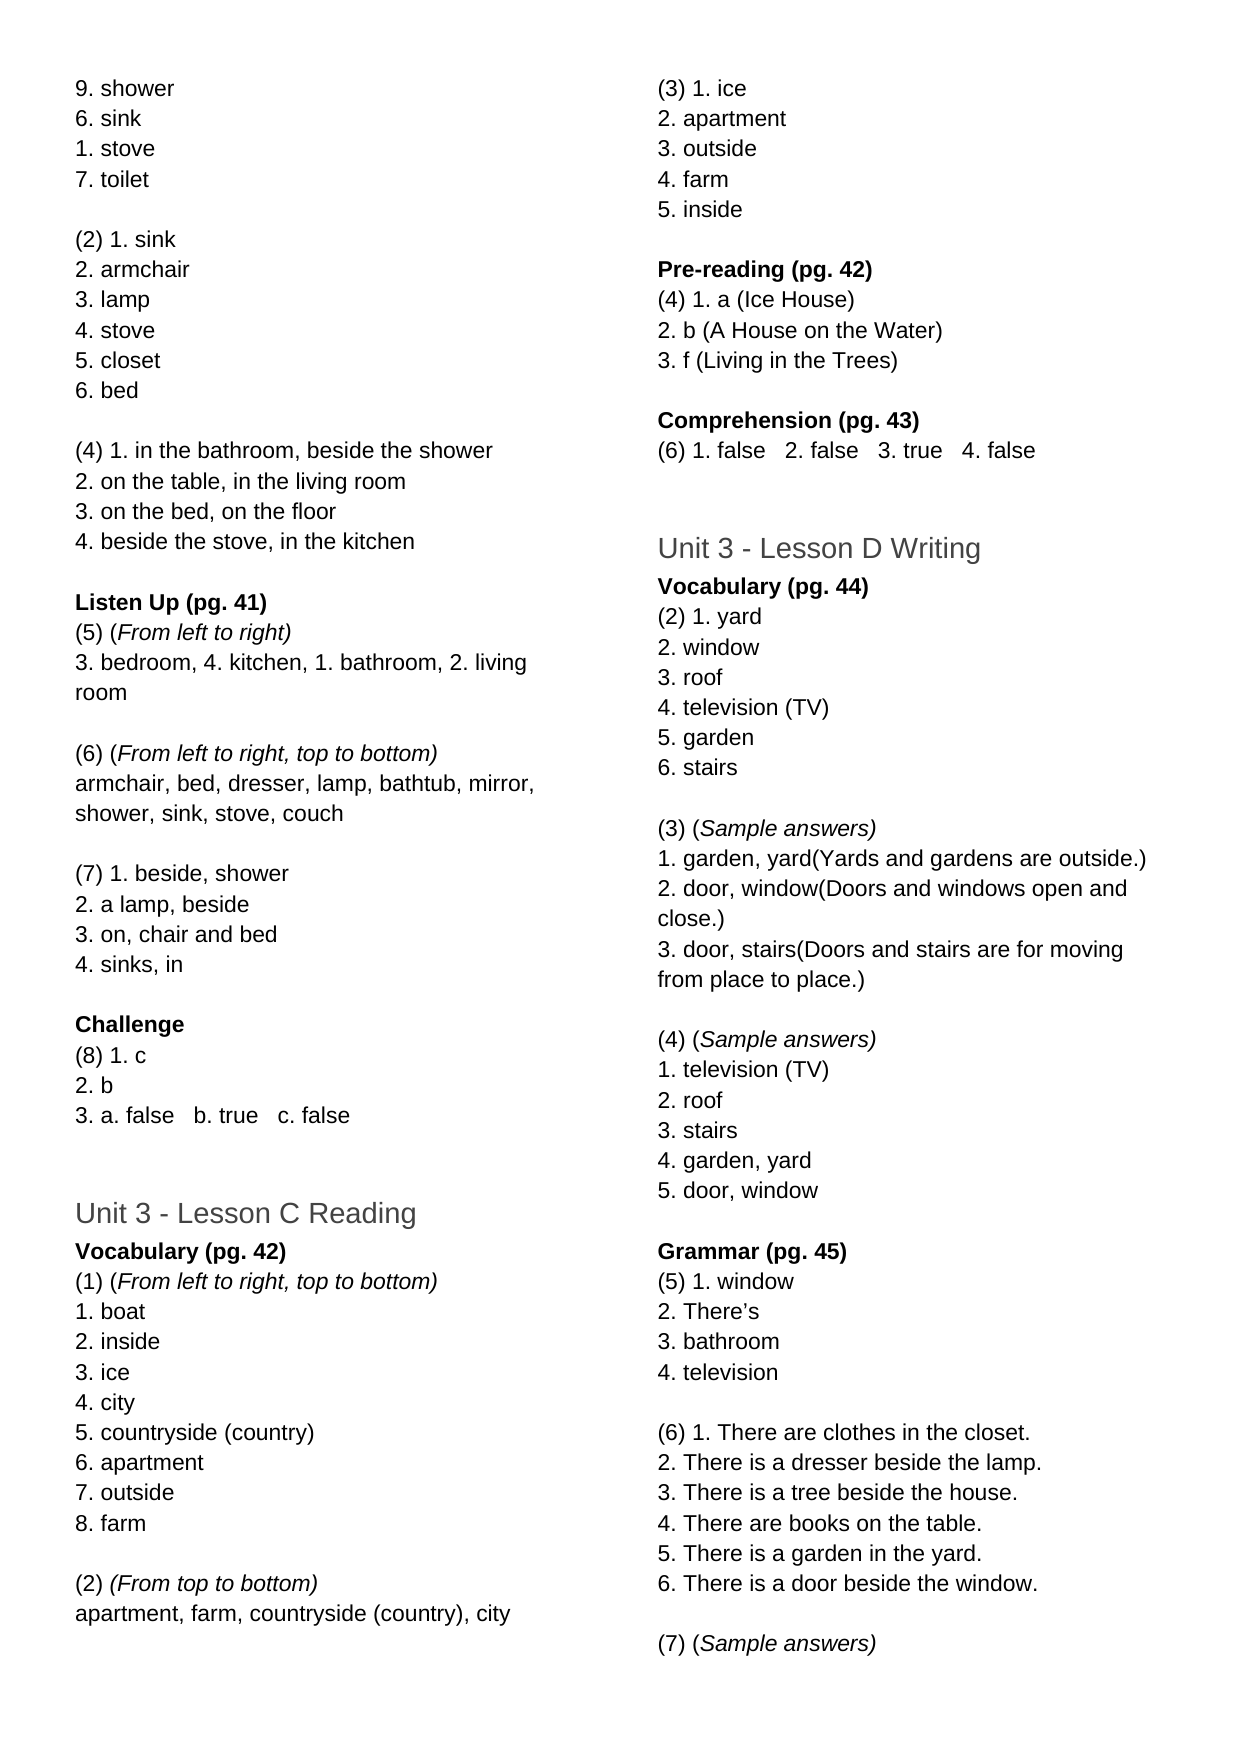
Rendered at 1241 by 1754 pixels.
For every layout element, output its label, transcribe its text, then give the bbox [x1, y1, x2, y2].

text Comprehension (pg. 43) [657, 407, 1165, 434]
text 3. bathroom [657, 1328, 1165, 1355]
text 2. armchair [75, 256, 582, 283]
text 4. television (TV) [657, 694, 1165, 720]
text 4. farm [657, 166, 1165, 192]
text (4) 1. in the bathroom, beside the shower [75, 437, 582, 464]
text Listen Up (pg. 41) [75, 588, 582, 615]
text 8. farm [75, 1509, 582, 1536]
text 9. shower [75, 75, 582, 101]
text 1. television (TV) [657, 1056, 1165, 1083]
text Challenge [75, 1011, 582, 1038]
text (7) 1. beside, shower [75, 860, 582, 887]
text 3. on, chair and bed [75, 921, 582, 947]
text Vocabulary (pg. 42) [75, 1238, 582, 1264]
text (4) 1. a (Ice House) [657, 286, 1165, 313]
text (5) (From left to right) [75, 619, 582, 645]
text 3. door, stairs(Doors and stairs are for moving from place to place.) [657, 936, 1165, 992]
text 6. apartment [75, 1449, 582, 1476]
subtitle Unit 3 - Lesson C Reading [75, 1196, 582, 1229]
text (2) 1. sink [75, 226, 582, 252]
text (6) (From left to right, top to bottom) [75, 739, 582, 766]
subtitle Unit 3 - Lesson D Writing [657, 531, 1165, 565]
text Vocabulary (pg. 44) [657, 573, 1165, 599]
text 3. f (Living in the Trees) [657, 347, 1165, 373]
text (8) 1. c [75, 1042, 582, 1068]
text 2. roof [657, 1087, 1165, 1113]
text 1. garden, yard(Yards and gardens are outside.) [657, 845, 1165, 871]
text (2) 1. yard [657, 603, 1165, 630]
text (1) (From left to right, top to bottom) [75, 1268, 582, 1294]
text Pre-reading (pg. 42) [657, 256, 1165, 283]
text armchair, bed, dresser, lamp, bathtub, mirror, shower, sink, stove, couch [75, 770, 582, 826]
text 3. lamp [75, 286, 582, 313]
text 1. boat [75, 1298, 582, 1324]
text 3. bedroom, 4. kitchen, 1. bathroom, 2. living room [75, 649, 582, 706]
text 2. window [657, 633, 1165, 660]
text 4. stove [75, 317, 582, 343]
text 3. on the bed, on the floor [75, 498, 582, 524]
text (4) (Sample answers) [657, 1026, 1165, 1053]
text 3. stairs [657, 1117, 1165, 1143]
text 5. garden [657, 724, 1165, 751]
text 6. sink [75, 105, 582, 132]
text 2. b [75, 1072, 582, 1098]
text 3. roof [657, 664, 1165, 690]
text 4. There are books on the table. [657, 1509, 1165, 1536]
text 2. apartment [657, 105, 1165, 132]
text (3) (Sample answers) [657, 815, 1165, 841]
text 2. There’s [657, 1298, 1165, 1324]
text apartment, farm, countryside (country), city [75, 1600, 582, 1627]
text 3. There is a tree beside the house. [657, 1479, 1165, 1506]
text 4. sinks, in [75, 951, 582, 977]
text 7. toilet [75, 166, 582, 192]
text 5. inside [657, 196, 1165, 222]
text 1. stove [75, 135, 582, 162]
text 4. beside the stove, in the kitchen [75, 528, 582, 554]
text 3. ice [75, 1358, 582, 1385]
text 7. outside [75, 1479, 582, 1506]
text (6) 1. There are clothes in the closet. [657, 1419, 1165, 1445]
text (3) 1. ice [657, 75, 1165, 101]
text 5. countryside (country) [75, 1419, 582, 1445]
text (6) 1. false 2. false 3. true 4. false [657, 437, 1165, 464]
text 6. There is a door beside the window. [657, 1570, 1165, 1596]
text 5. closet [75, 347, 582, 373]
text 3. outside [657, 135, 1165, 162]
text 4. city [75, 1389, 582, 1415]
text (5) 1. window [657, 1268, 1165, 1294]
text 6. stairs [657, 754, 1165, 781]
text 2. a lamp, beside [75, 891, 582, 917]
text Grammar (pg. 45) [657, 1238, 1165, 1264]
text (2) (From top to bottom) [75, 1570, 582, 1596]
text 5. door, window [657, 1177, 1165, 1204]
text 2. on the table, in the living room [75, 468, 582, 494]
text 2. door, window(Doors and windows open and close.) [657, 875, 1165, 932]
text 2. b (A House on the Water) [657, 317, 1165, 343]
text (7) (Sample answers) [657, 1630, 1165, 1657]
text 4. television [657, 1358, 1165, 1385]
text 2. inside [75, 1328, 582, 1355]
text 4. garden, yard [657, 1147, 1165, 1173]
text 3. a. false b. true c. false [75, 1102, 582, 1128]
text 5. There is a garden in the yard. [657, 1540, 1165, 1566]
text 2. There is a dresser beside the lamp. [657, 1449, 1165, 1476]
text 6. bed [75, 377, 582, 403]
